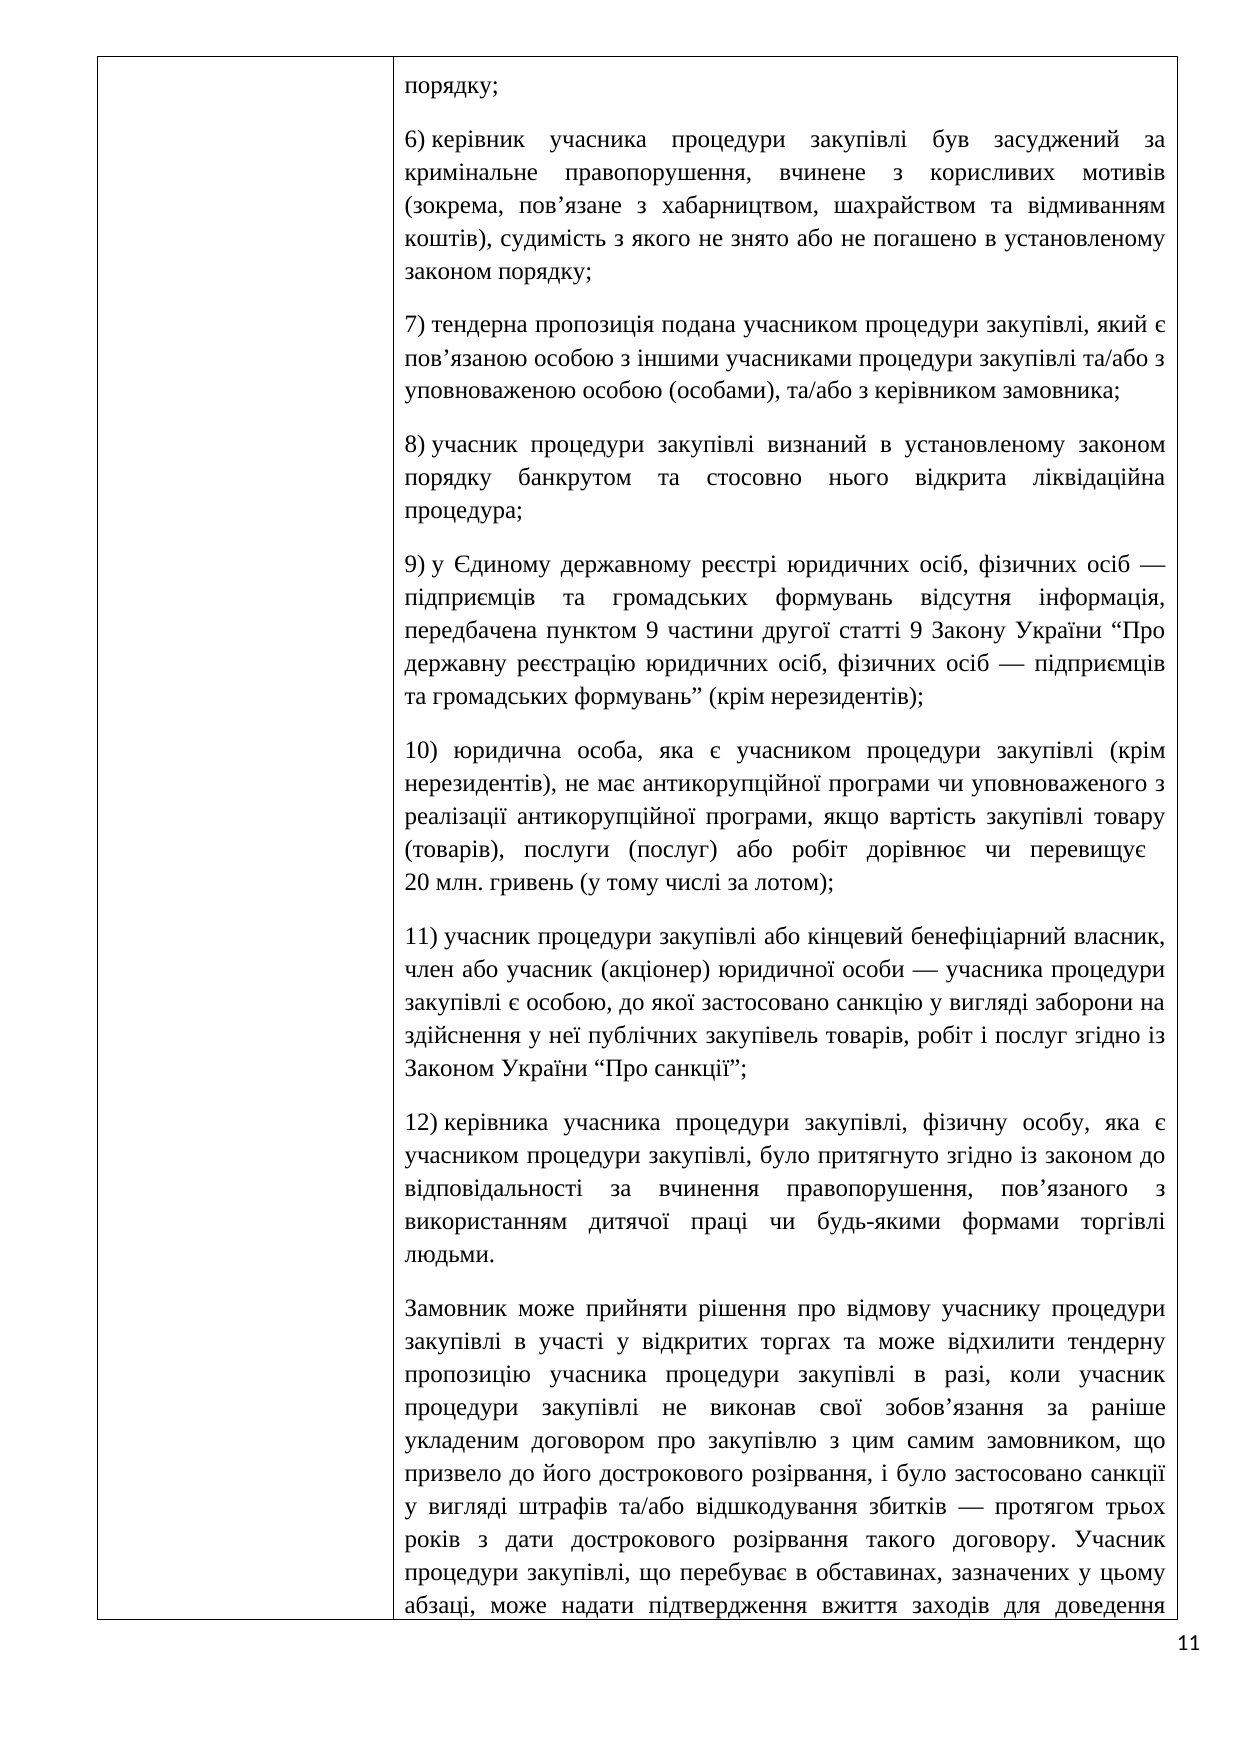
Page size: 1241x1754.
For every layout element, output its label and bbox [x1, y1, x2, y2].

table_cell [394, 57, 1177, 1619]
table_cell [98, 57, 393, 1619]
